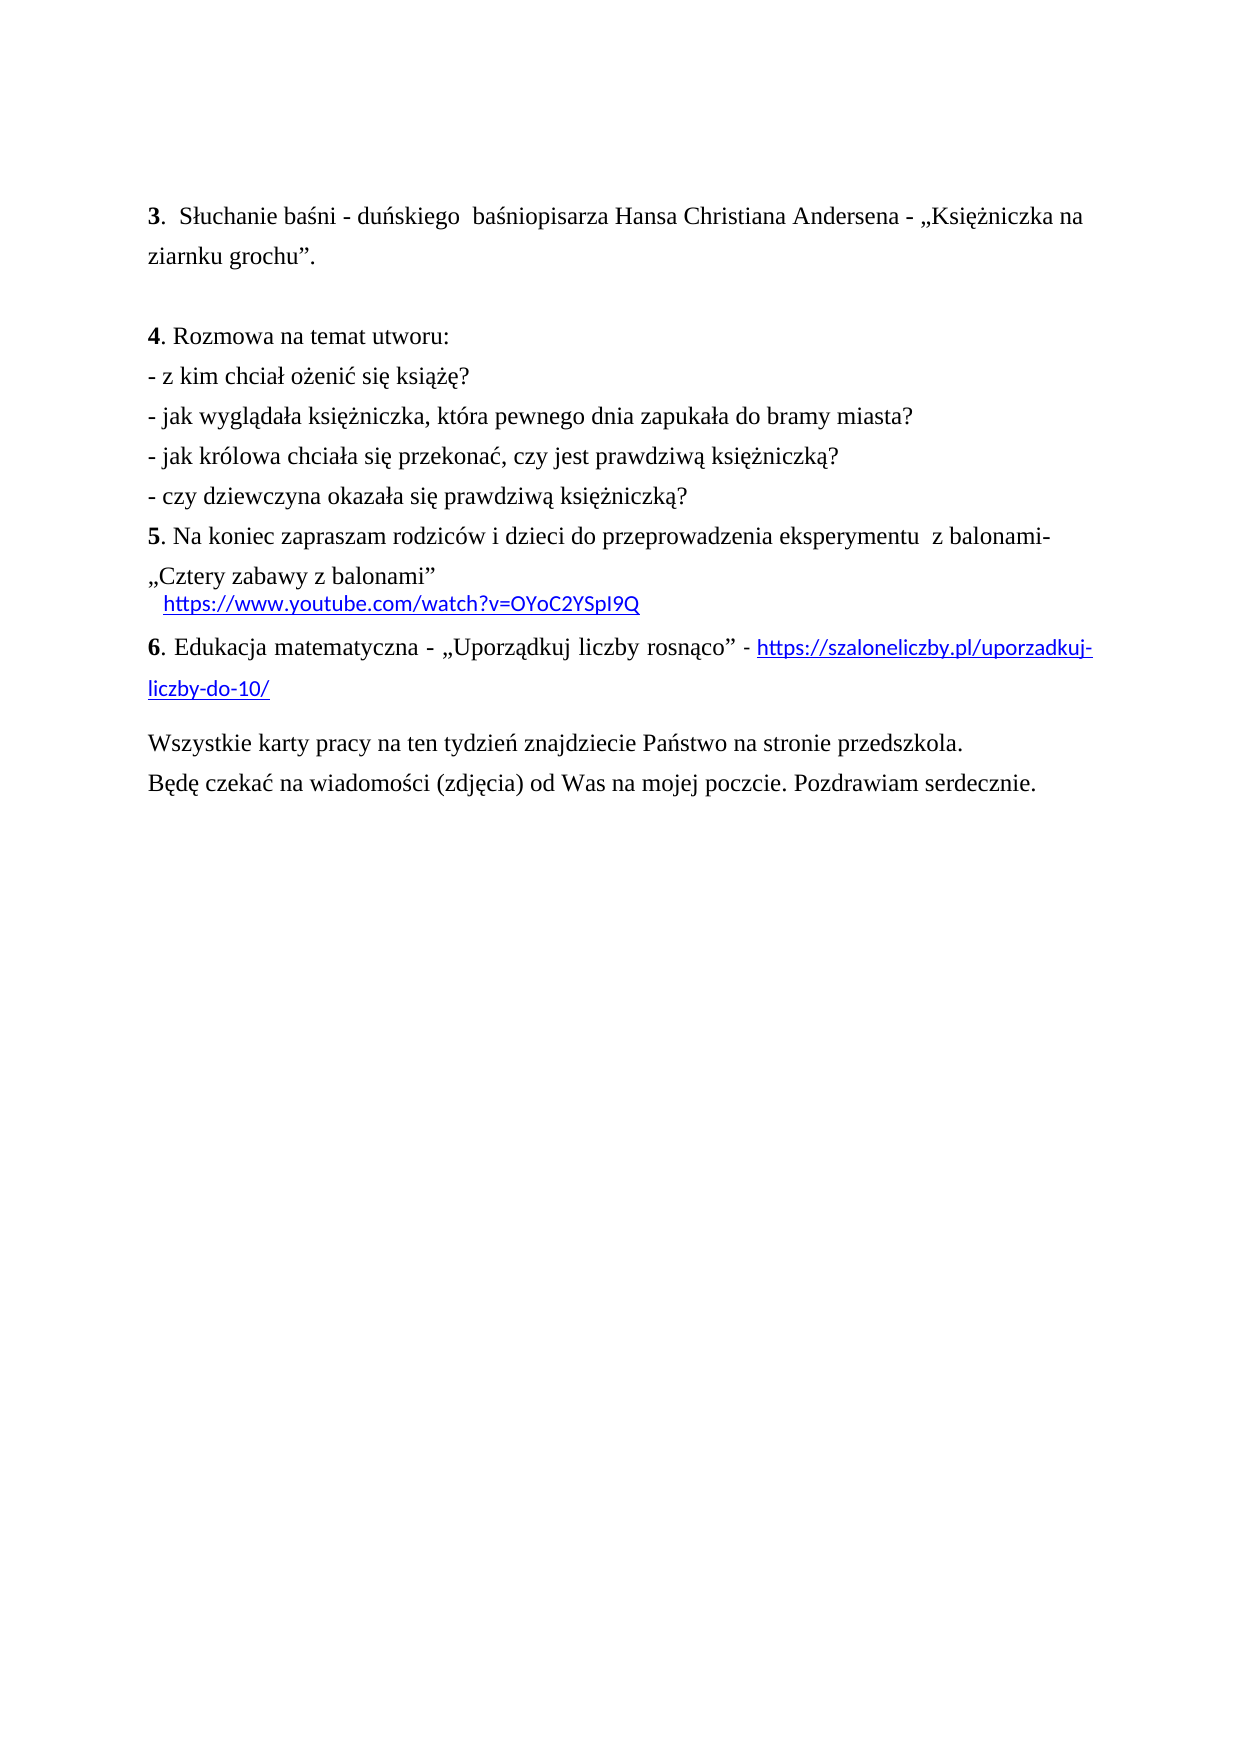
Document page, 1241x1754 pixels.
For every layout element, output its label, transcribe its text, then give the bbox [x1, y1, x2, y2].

text Wszystkie karty pracy na ten tydzień znajdziecie Państwo na stronie przedszkola. [148, 717, 1093, 757]
text https://www.youtube.com/watch?v=OYoC2YSpI9Q [148, 589, 1093, 618]
text - czy dziewczyna okazała się prawdziwą księżniczką? [148, 469, 1093, 509]
text 4. Rozmowa na temat utworu: [148, 309, 1093, 349]
text - z kim chciał ożenić się książę? [148, 349, 1093, 389]
text 5. Na koniec zapraszam rodziców i dzieci do przeprowadzenia eksperymentu z balonami- „Cztery zabawy z balonami” [148, 509, 1093, 589]
text - jak wyglądała księżniczka, która pewnego dnia zapukała do bramy miasta? [148, 389, 1093, 429]
text 6. Edukacja matematyczna - „Uporządkuj liczby rosnąco” - https://szaloneliczby.pl/uporzadkuj-liczby-do-10/ [148, 632, 1093, 703]
text - jak królowa chciała się przekonać, czy jest prawdziwą księżniczką? [148, 429, 1093, 469]
text Będę czekać na wiadomości (zdjęcia) od Was na mojej poczcie. Pozdrawiam serdecznie. [148, 757, 1093, 797]
text 3. Słuchanie baśni - duńskiego baśniopisarza Hansa Christiana Andersena - „Księżniczka na ziarnku grochu”. [148, 189, 1093, 269]
